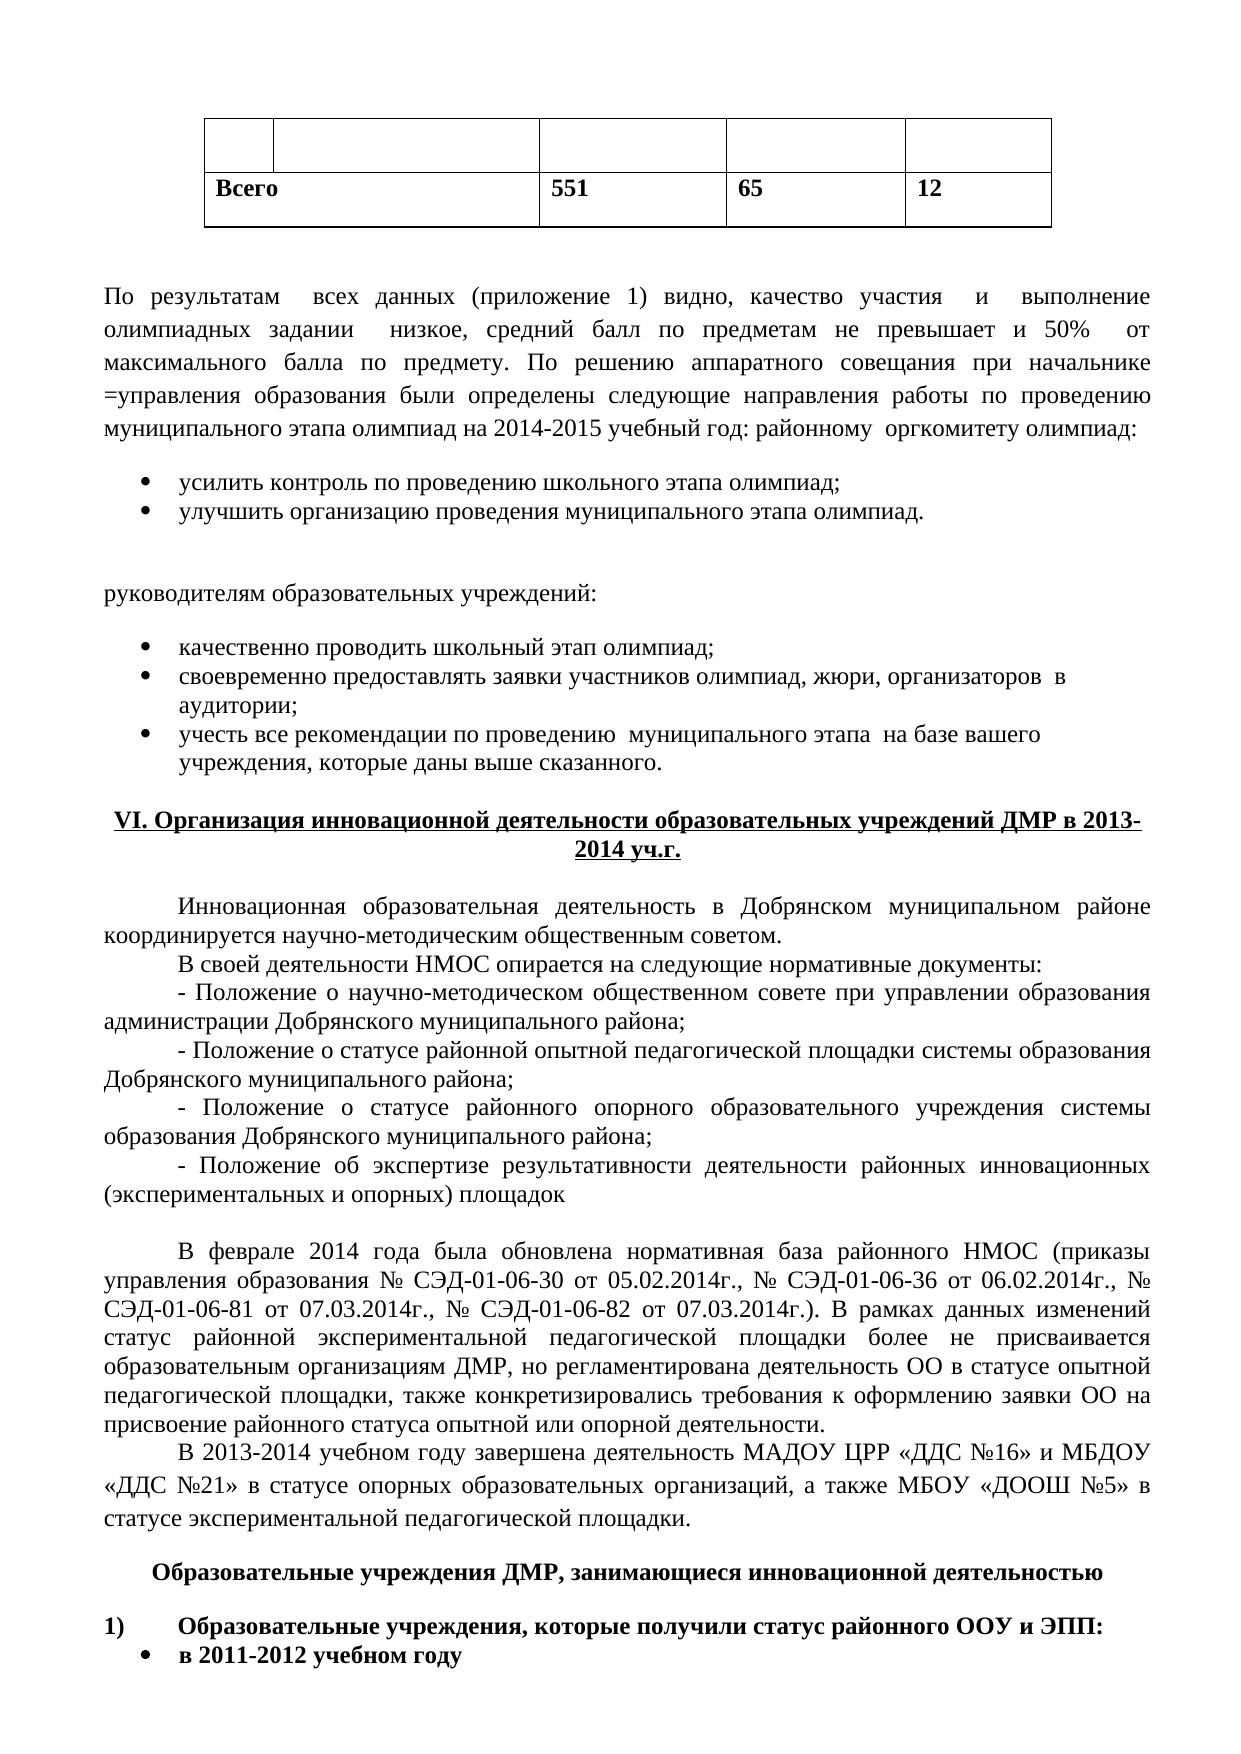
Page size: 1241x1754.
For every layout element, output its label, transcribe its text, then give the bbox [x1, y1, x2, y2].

list учесть все рекомендации по проведению муниципального этапа на базе вашего учреждения, которые даны выше сказанного. [141, 719, 1152, 776]
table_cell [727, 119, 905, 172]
text - Положение о статусе районной опытной педагогической площадки системы образования Добрянского муниципального района; [103, 1035, 1152, 1092]
list улучшить организацию проведения муниципального этапа олимпиад. [141, 496, 1152, 525]
text В феврале 2014 года была обновлена нормативная база районного НМОС (приказы управления образования № СЭД-01-06-30 от 05.02.2014г., № СЭД-01-06-36 от 06.02.2014г., № СЭД-01-06-81 от 07.03.2014г., № СЭД-01-06-82 от 07.03.2014г.). В рамках данных изменений статус районной экспериментальной педагогической площадки более не присваивается образовательным организациям ДМР, но регламентирована деятельность ОО в статусе опытной педагогической площадки, также конкретизировались требования к оформлению заявки ОО на присвоение районного статуса опытной или опорной деятельности. [103, 1236, 1152, 1437]
text - Положение о статусе районного опорного образовательного учреждения системы образования Добрянского муниципального района; [103, 1092, 1152, 1150]
text - Положение об экспертизе результативности деятельности районных инновационных (экспериментальных и опорных) площадок [103, 1150, 1152, 1207]
list качественно проводить школьный этап олимпиад; [141, 632, 1152, 661]
list в 2011-2012 учебном году [141, 1640, 1152, 1669]
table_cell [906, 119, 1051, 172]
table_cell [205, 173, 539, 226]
list своевременно предоставлять заявки участников олимпиад, жюри, организаторов в аудитории; [141, 661, 1152, 719]
text По результатам всех данных (приложение 1) видно, качество участия и выполнение олимпиадных задании низкое, средний балл по предметам не превышает и 50% от максимального балла по предмету. По решению аппаратного совещания при начальнике =управления образования были определены следующие направления работы по проведению муниципального этапа олимпиад на 2014-2015 учебный год: районному оргкомитету олимпиад: [103, 281, 1152, 442]
text Инновационная образовательная деятельность в Добрянском муниципальном районе координируется научно-методическим общественным советом. [103, 891, 1152, 949]
text VI. Организация инновационной деятельности образовательных учреждений ДМР в 2013-2014 уч.г. [103, 805, 1152, 862]
list Образовательные учреждения, которые получили статус районного ООУ и ЭПП: [103, 1611, 1152, 1640]
text В 2013-2014 учебном году завершена деятельность МАДОУ ЦРР «ДДС №16» и МБДОУ «ДДС №21» в статусе опорных образовательных организаций, а также МБОУ «ДООШ №5» в статусе экспериментальной педагогической площадки. [103, 1437, 1152, 1532]
list усилить контроль по проведению школьного этапа олимпиад; [141, 467, 1152, 496]
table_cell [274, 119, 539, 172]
text руководителям образовательных учреждений: [103, 578, 1152, 607]
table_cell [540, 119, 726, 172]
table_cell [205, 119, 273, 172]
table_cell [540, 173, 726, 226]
text В своей деятельности НМОС опирается на следующие нормативные документы: [103, 949, 1152, 977]
text Образовательные учреждения ДМР, занимающиеся инновационной деятельностью [103, 1557, 1152, 1586]
text - Положение о научно-методическом общественном совете при управлении образования администрации Добрянского муниципального района; [103, 977, 1152, 1035]
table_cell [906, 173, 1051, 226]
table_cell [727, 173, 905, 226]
